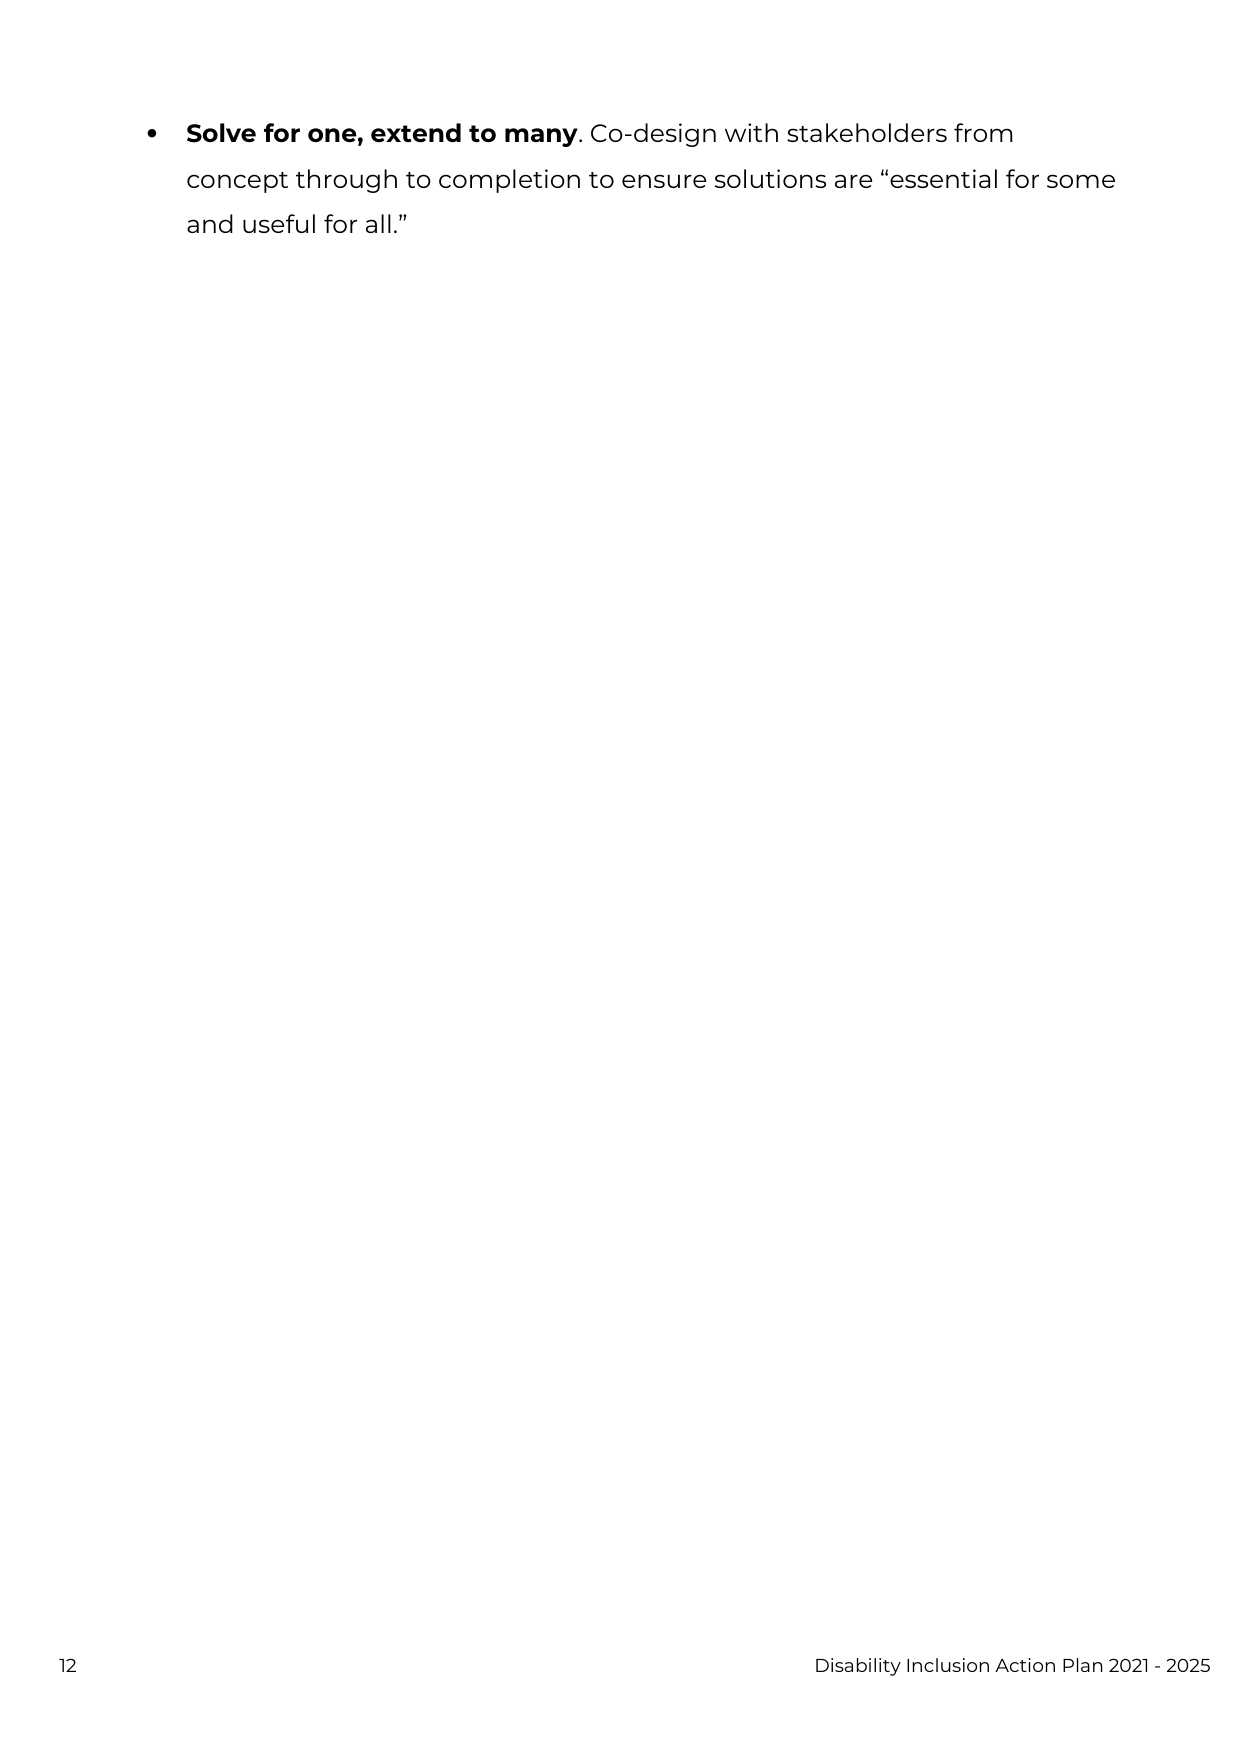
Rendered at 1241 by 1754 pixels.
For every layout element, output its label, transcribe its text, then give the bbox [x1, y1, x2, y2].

list Solve for one, extend to many. Co-design with stakeholders from concept through to completion to ensure solutions are “essential for some and useful for all.” [148, 118, 1122, 240]
